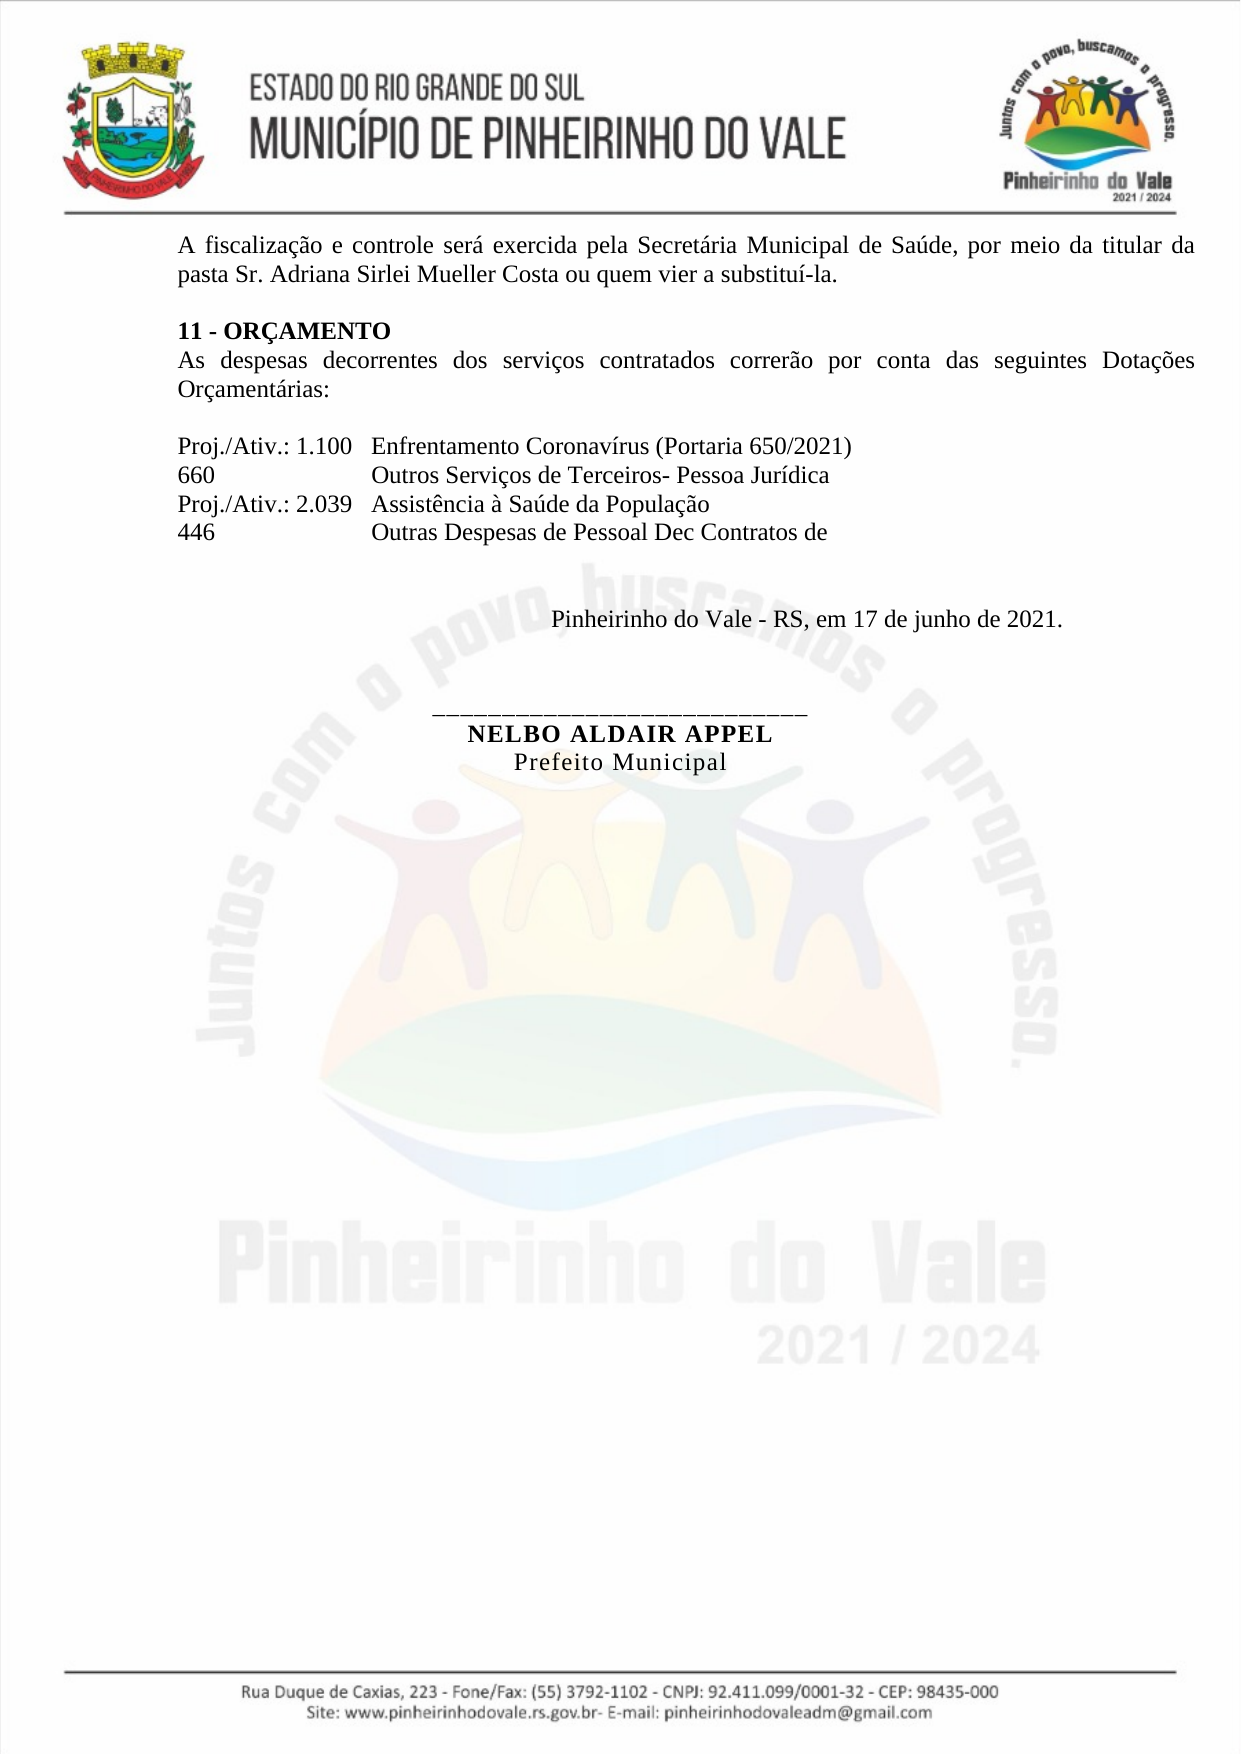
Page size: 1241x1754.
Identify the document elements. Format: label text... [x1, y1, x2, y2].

picture [0, 0, 1241, 1754]
text Prefeito Municipal [177, 747, 1063, 776]
text 660 Outros Serviços de Terceiros- Pessoa Jurídica [177, 460, 1196, 489]
text ___________________________ [177, 690, 1063, 719]
text NELBO ALDAIR APPEL [177, 719, 1063, 747]
text 11 - ORÇAMENTO [177, 316, 1196, 345]
text A fiscalização e controle será exercida pela Secretária Municipal de Saúde, por meio da titular da pasta Sr. Adriana Sirlei Mueller Costa ou quem vier a substituí-la. [177, 230, 1196, 287]
text As despesas decorrentes dos serviços contratados correrão por conta das seguintes Dotações Orçamentárias: [177, 345, 1196, 402]
text Pinheirinho do Vale - RS, em 17 de junho de 2021. [177, 604, 1063, 632]
text Proj./Ativ.: 1.100 Enfrentamento Coronavírus (Portaria 650/2021) [177, 431, 1196, 460]
text 446 Outras Despesas de Pessoal Dec Contratos de [177, 517, 1196, 546]
text Proj./Ativ.: 2.039 Assistência à Saúde da População [177, 489, 1196, 517]
